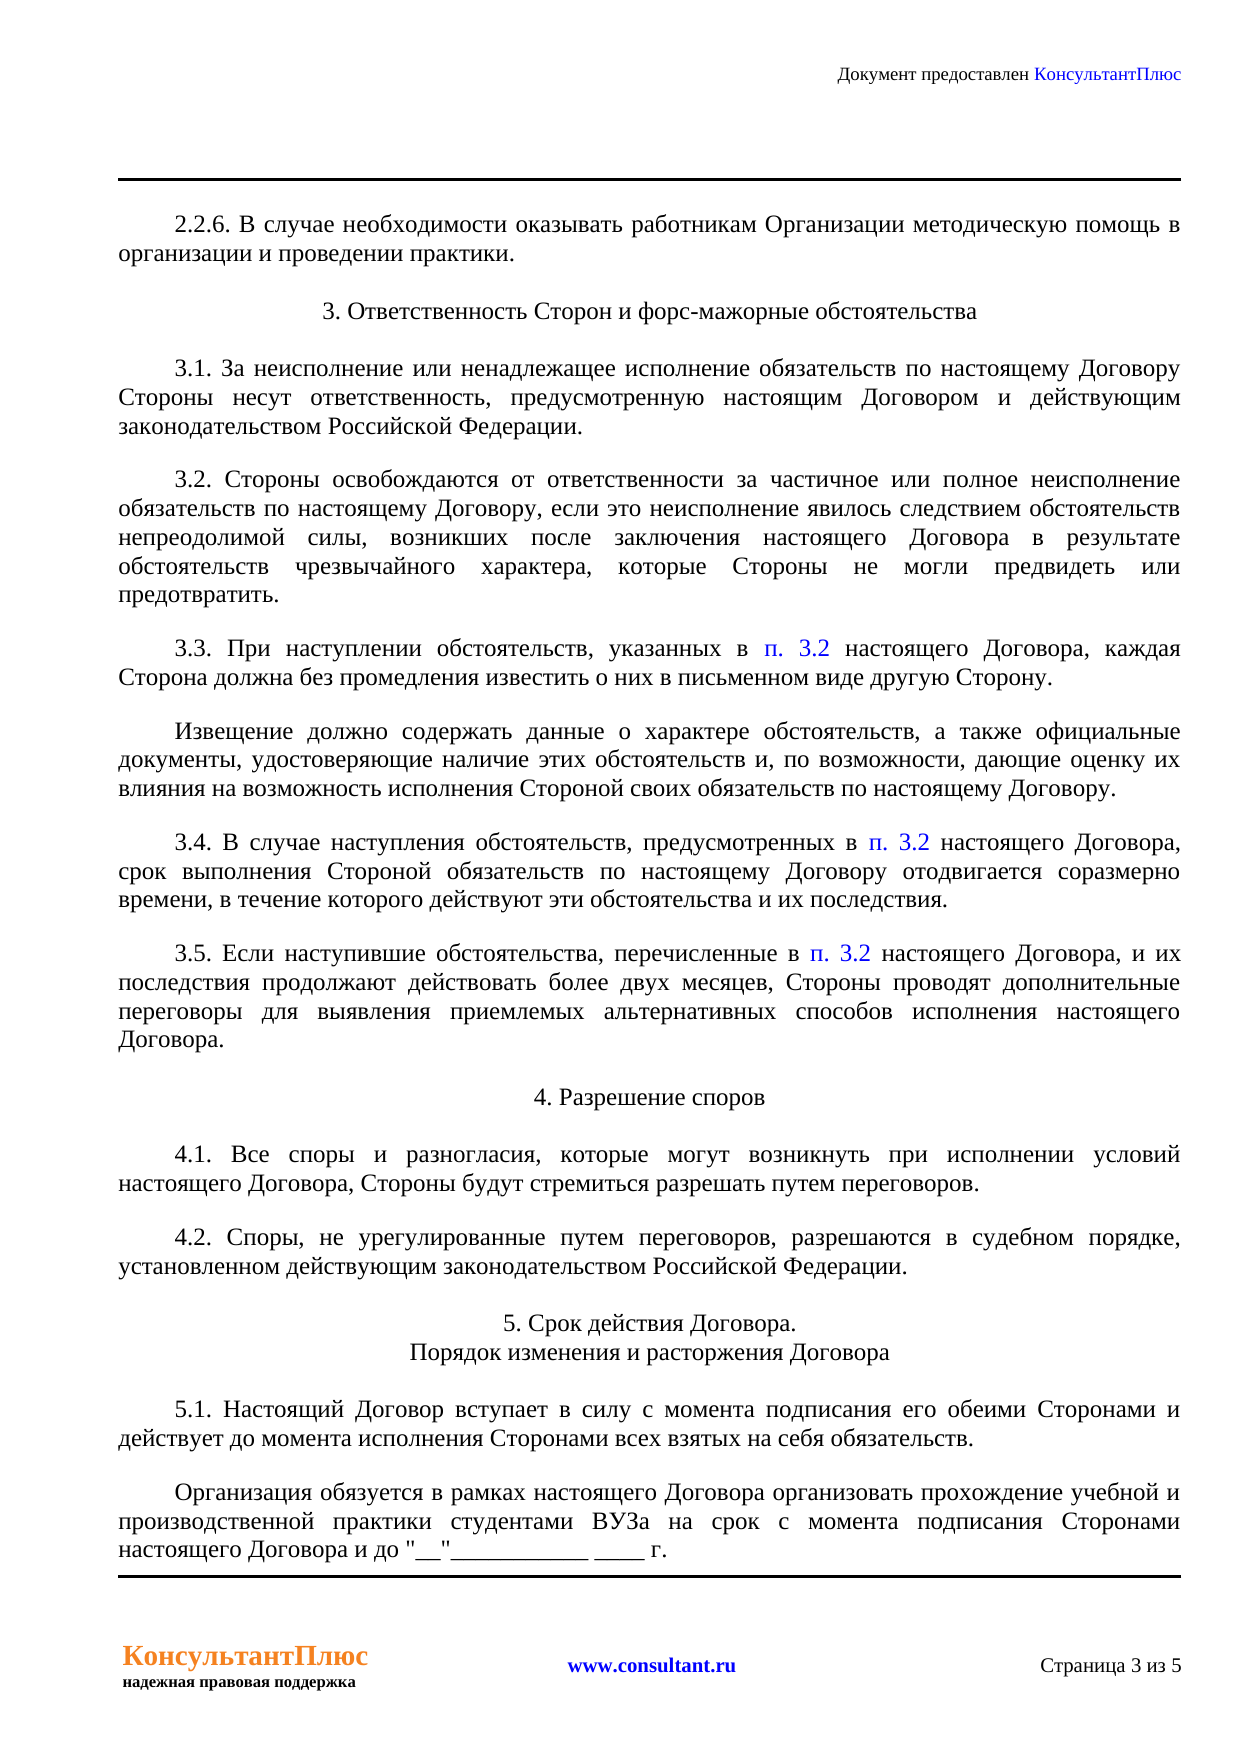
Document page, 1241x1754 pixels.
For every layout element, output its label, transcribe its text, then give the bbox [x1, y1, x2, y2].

text 4. Разрешение споров [118, 1082, 1181, 1111]
text 3.3. При наступлении обстоятельств, указанных в п. 3.2 настоящего Договора, каждая Сторона должна без промедления известить о них в письменном виде другую Сторону. [118, 633, 1181, 691]
text 5. Срок действия Договора. [118, 1308, 1181, 1337]
text Извещение должно содержать данные о характере обстоятельств, а также официальные документы, удостоверяющие наличие этих обстоятельств и, по возможности, дающие оценку их влияния на возможность исполнения Стороной своих обязательств по настоящему Договору. [118, 716, 1181, 802]
text 3.5. Если наступившие обстоятельства, перечисленные в п. 3.2 настоящего Договора, и их последствия продолжают действовать более двух месяцев, Стороны проводят дополнительные переговоры для выявления приемлемых альтернативных способов исполнения настоящего Договора. [118, 938, 1181, 1053]
text 3.2. Стороны освобождаются от ответственности за частичное или полное неисполнение обязательств по настоящему Договору, если это неисполнение явилось следствием обстоятельств непреодолимой силы, возникших после заключения настоящего Договора в результате обстоятельств чрезвычайного характера, которые Стороны не могли предвидеть или предотвратить. [118, 464, 1181, 608]
text Порядок изменения и расторжения Договора [118, 1337, 1181, 1366]
text 5.1. Настоящий Договор вступает в силу с момента подписания его обеими Сторонами и действует до момента исполнения Сторонами всех взятых на себя обязательств. [118, 1394, 1181, 1452]
text 3. Ответственность Сторон и форс-мажорные обстоятельства [118, 296, 1181, 324]
text 3.1. За неисполнение или ненадлежащее исполнение обязательств по настоящему Договору Стороны несут ответственность, предусмотренную настоящим Договором и действующим законодательством Российской Федерации. [118, 353, 1181, 439]
text 4.1. Все споры и разногласия, которые могут возникнуть при исполнении условий настоящего Договора, Стороны будут стремиться разрешать путем переговоров. [118, 1139, 1181, 1197]
text 3.4. В случае наступления обстоятельств, предусмотренных в п. 3.2 настоящего Договора, срок выполнения Стороной обязательств по настоящему Договору отодвигается соразмерно времени, в течение которого действуют эти обстоятельства и их последствия. [118, 827, 1181, 913]
text 4.2. Споры, не урегулированные путем переговоров, разрешаются в судебном порядке, установленном действующим законодательством Российской Федерации. [118, 1222, 1181, 1279]
text Организация обязуется в рамках настоящего Договора организовать прохождение учебной и производственной практики студентами ВУЗа на срок с момента подписания Сторонами настоящего Договора и до "__"___________ ____ г. [118, 1477, 1181, 1563]
text 2.2.6. В случае необходимости оказывать работникам Организации методическую помощь в организации и проведении практики. [118, 209, 1181, 267]
